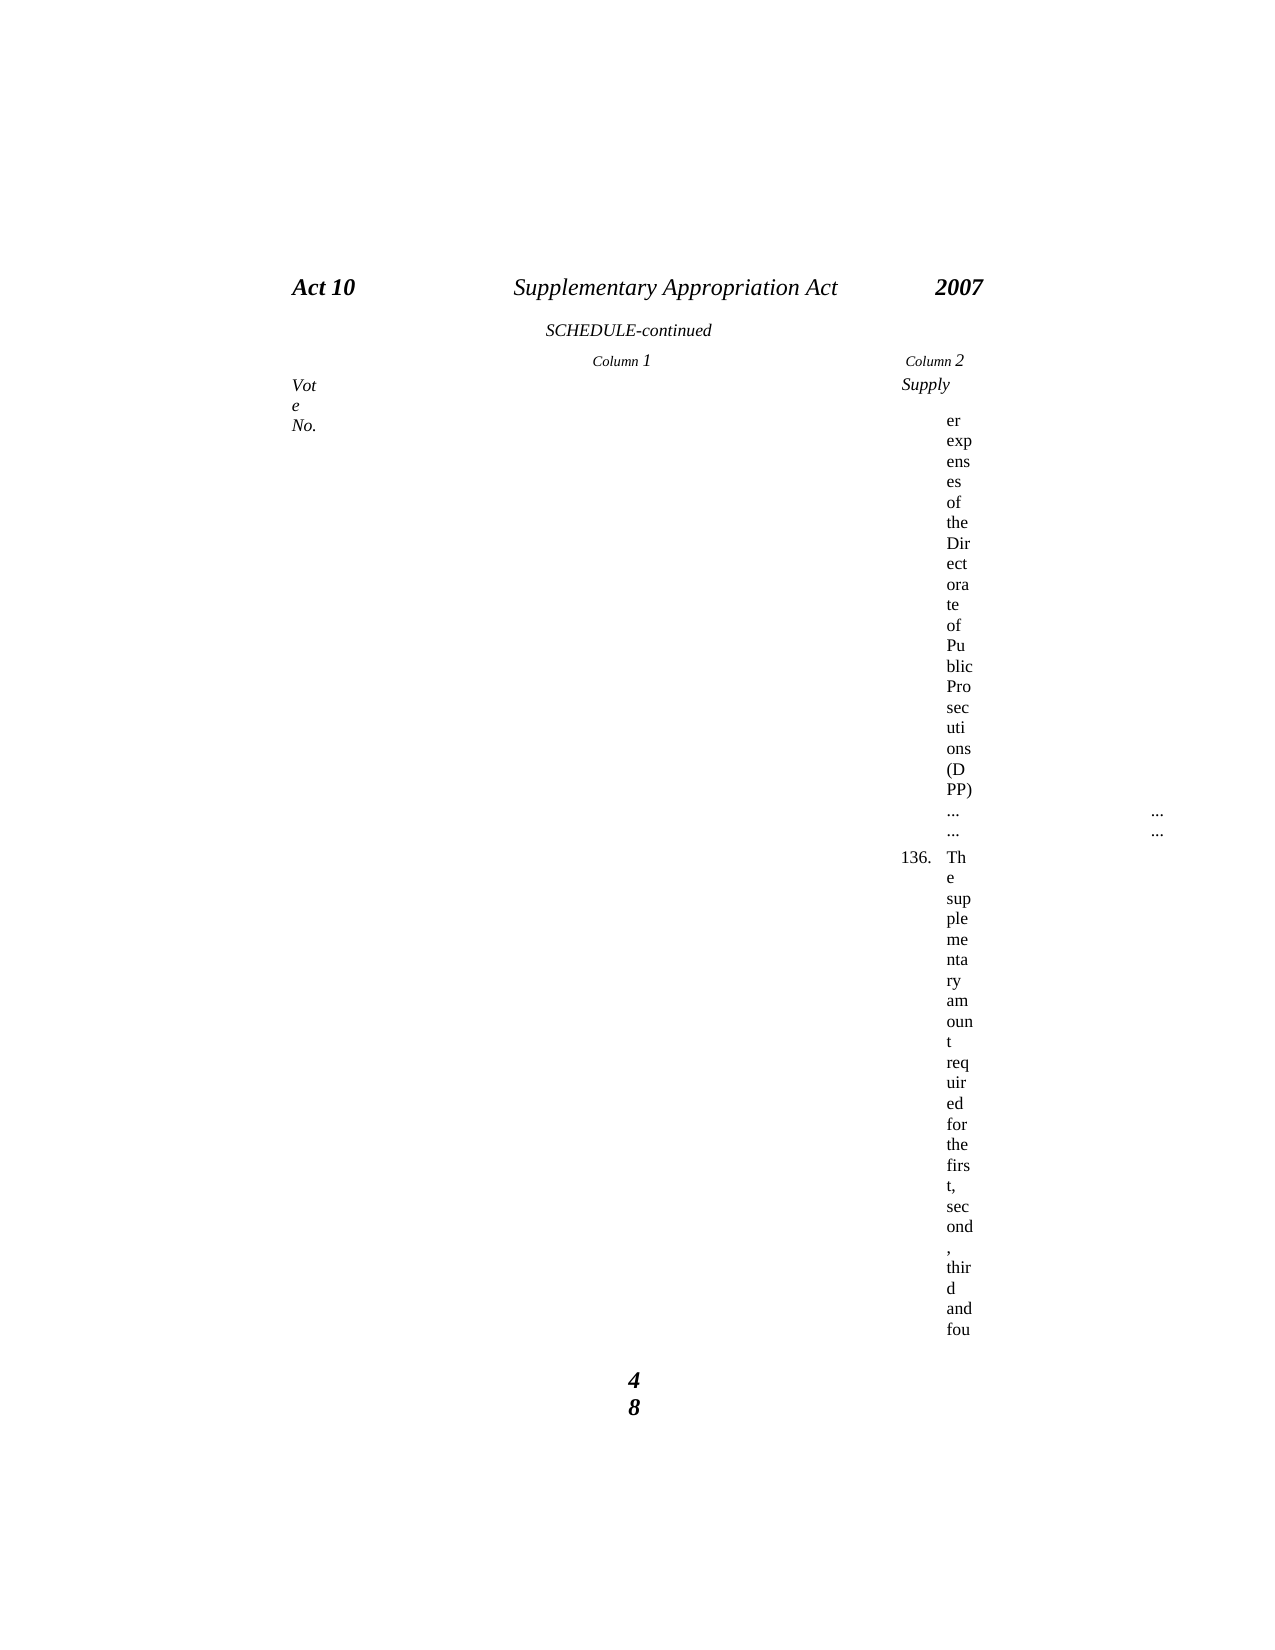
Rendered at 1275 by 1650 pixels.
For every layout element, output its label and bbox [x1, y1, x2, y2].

text [901, 410, 974, 841]
list [901, 847, 974, 1339]
